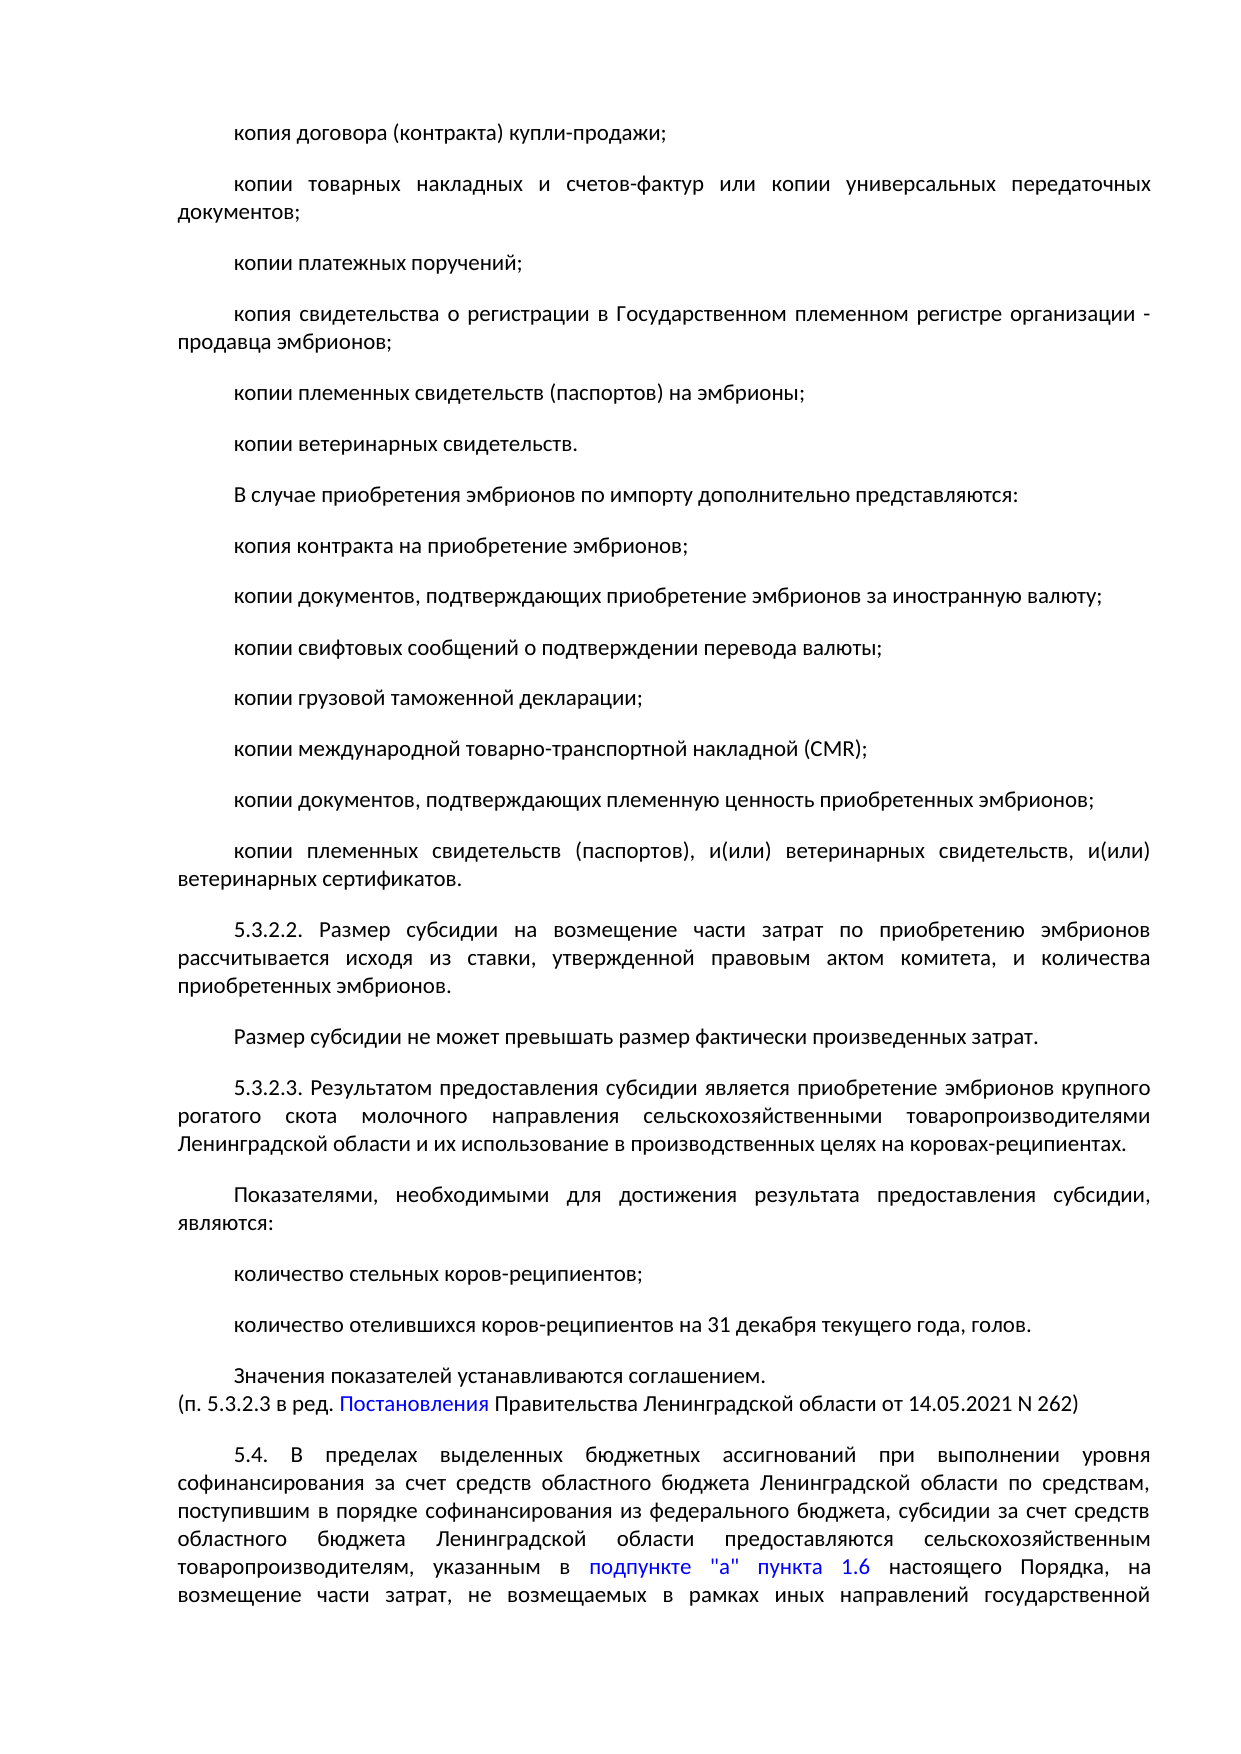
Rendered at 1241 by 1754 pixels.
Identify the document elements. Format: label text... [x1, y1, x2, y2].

text Размер субсидии не может превышать размер фактически произведенных затрат. [177, 1022, 1152, 1050]
text копии платежных поручений; [177, 248, 1152, 276]
text 5.3.2.3. Результатом предоставления субсидии является приобретение эмбрионов крупного рогатого скота молочного направления сельскохозяйственными товаропроизводителями Ленинградской области и их использование в производственных целях на коровах-реципиентах. [177, 1073, 1152, 1157]
text В случае приобретения эмбрионов по импорту дополнительно представляются: [177, 480, 1152, 508]
text копии международной товарно-транспортной накладной (CMR); [177, 734, 1152, 762]
text (п. 5.3.2.3 в ред. Постановления Правительства Ленинградской области от 14.05.2021 N 262) [177, 1389, 1152, 1417]
text копии товарных накладных и счетов-фактур или копии универсальных передаточных документов; [177, 169, 1152, 225]
text Значения показателей устанавливаются соглашением. [177, 1361, 1152, 1389]
text копии грузовой таможенной декларации; [177, 683, 1152, 712]
text количество отелившихся коров-реципиентов на 31 декабря текущего года, голов. [177, 1310, 1152, 1338]
text копия договора (контракта) купли-продажи; [177, 118, 1152, 146]
text копия свидетельства о регистрации в Государственном племенном регистре организации - продавца эмбрионов; [177, 299, 1152, 355]
text копии документов, подтверждающих племенную ценность приобретенных эмбрионов; [177, 785, 1152, 813]
text копии племенных свидетельств (паспортов) на эмбрионы; [177, 378, 1152, 406]
text 5.3.2.2. Размер субсидии на возмещение части затрат по приобретению эмбрионов рассчитывается исходя из ставки, утвержденной правовым актом комитета, и количества приобретенных эмбрионов. [177, 915, 1152, 999]
text количество стельных коров-реципиентов; [177, 1259, 1152, 1287]
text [177, 1440, 1152, 1608]
text копии племенных свидетельств (паспортов), и(или) ветеринарных свидетельств, и(или) ветеринарных сертификатов. [177, 836, 1152, 892]
text копии свифтовых сообщений о подтверждении перевода валюты; [177, 633, 1152, 661]
text копии документов, подтверждающих приобретение эмбрионов за иностранную валюту; [177, 582, 1152, 610]
text копии ветеринарных свидетельств. [177, 429, 1152, 457]
text копия контракта на приобретение эмбрионов; [177, 531, 1152, 559]
text Показателями, необходимыми для достижения результата предоставления субсидии, являются: [177, 1180, 1152, 1236]
